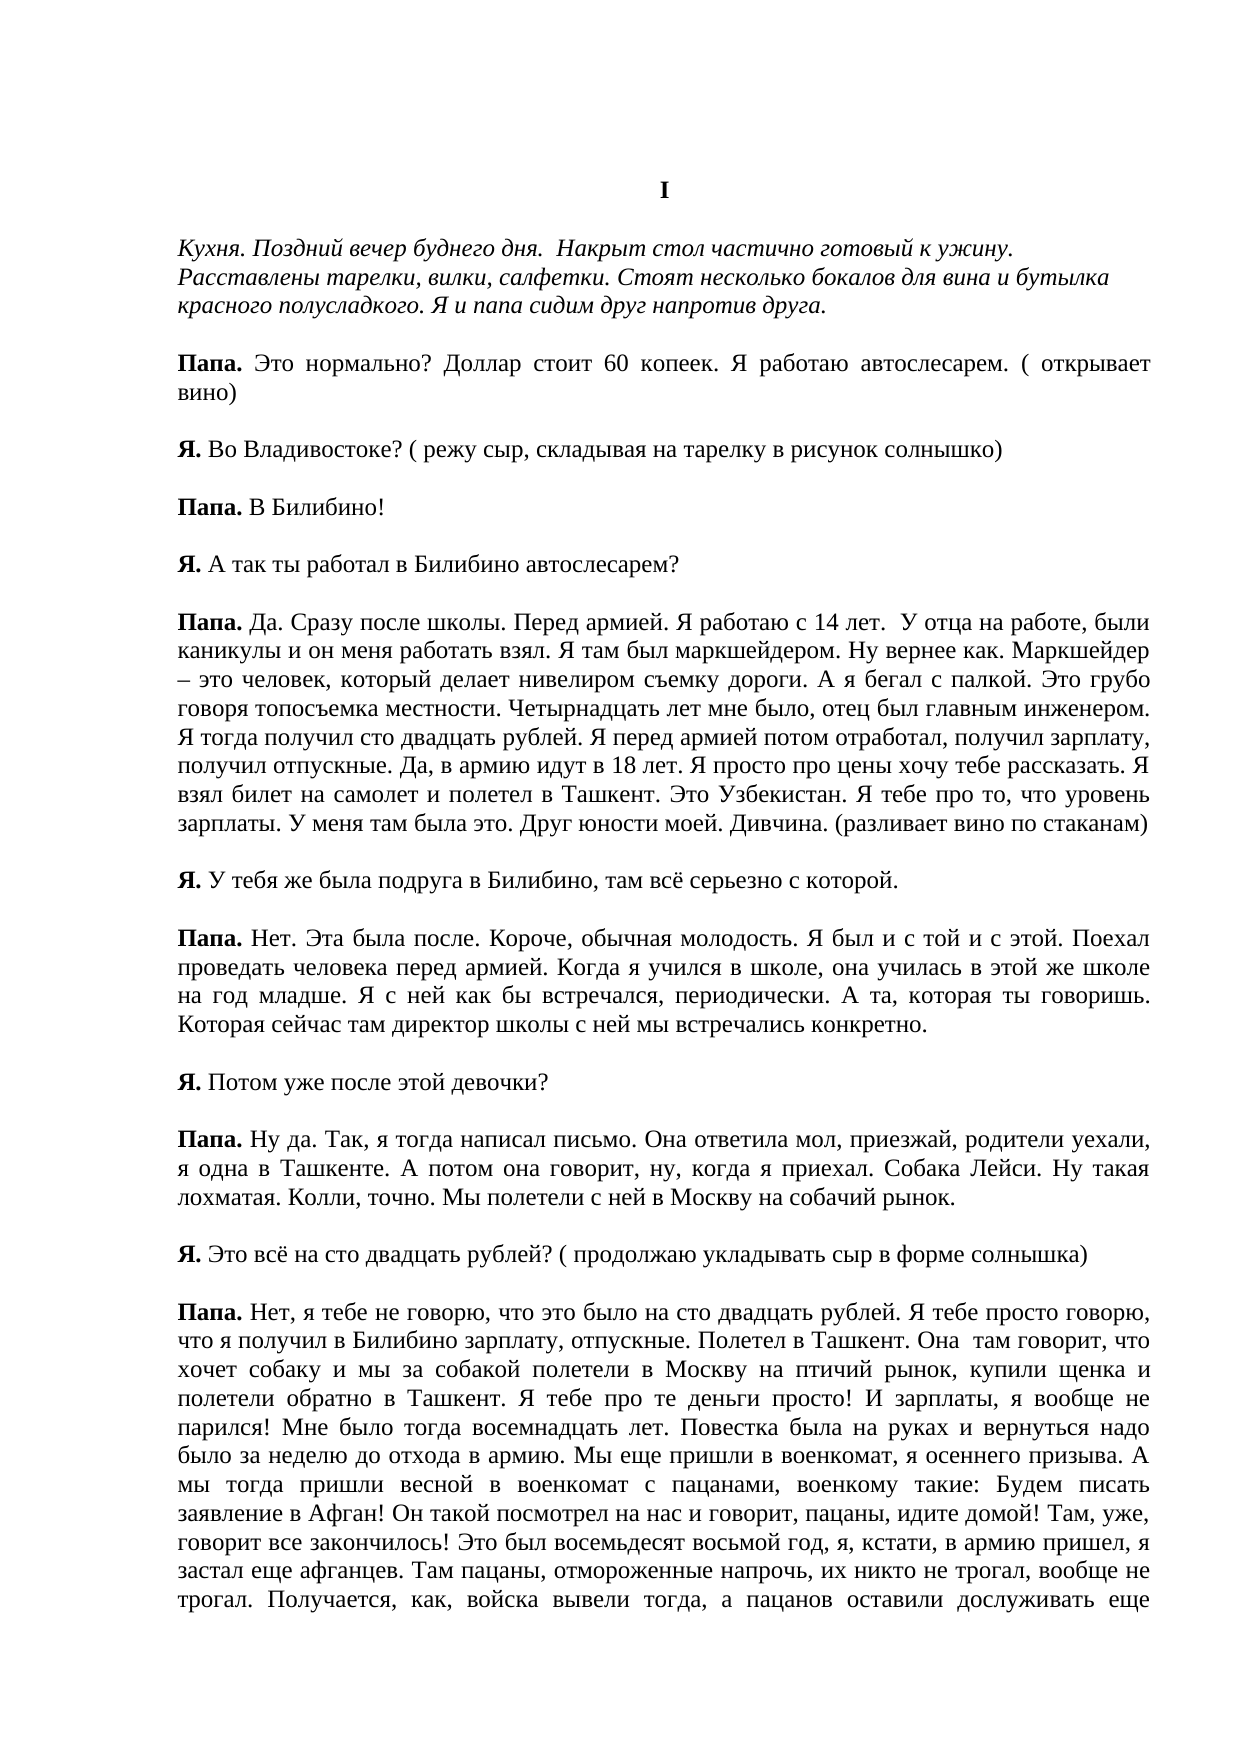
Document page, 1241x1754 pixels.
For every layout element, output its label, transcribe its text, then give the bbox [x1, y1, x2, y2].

text Папа. Да. Сразу после школы. Перед армией. Я работаю с 14 лет. У отца на работе, были каникулы и он меня работать взял. Я там был маркшейдером. Ну вернее как. Маркшейдер – это человек, который делает нивелиром съемку дороги. А я бегал с палкой. Это грубо говоря топосъемка местности. Четырнадцать лет мне было, отец был главным инженером. Я тогда получил сто двадцать рублей. Я перед армией потом отработал, получил зарплату, получил отпускные. Да, в армию идут в 18 лет. Я просто про цены хочу тебе рассказать. Я взял билет на самолет и полетел в Ташкент. Это Узбекистан. Я тебе про то, что уровень зарплаты. У меня там была это. Друг юности моей. Дивчина. (разливает вино по стаканам) [177, 607, 1152, 837]
text Я. Это всё на сто двадцать рублей? ( продолжаю укладывать сыр в форме солнышка) [177, 1239, 1152, 1268]
text Кухня. Поздний вечер буднего дня. Накрыт стол частично готовый к ужину. Расставлены тарелки, вилки, салфетки. Стоят несколько бокалов для вина и бутылка красного полусладкого. Я и папа сидим друг напротив друга. [177, 233, 1152, 319]
text Папа. Ну да. Так, я тогда написал письмо. Она ответила мол, приезжай, родители уехали, я одна в Ташкенте. А потом она говорит, ну, когда я приехал. Собака Лейси. Ну такая лохматая. Колли, точно. Мы полетели с ней в Москву на собачий рынок. [177, 1124, 1152, 1211]
text Папа. В Билибино! [177, 492, 1152, 521]
text Я. У тебя же была подруга в Билибино, там всё серьезно с которой. [177, 866, 1152, 894]
text Я. А так ты работал в Билибино автослесарем? [177, 549, 1152, 578]
text Папа. Нет. Эта была после. Короче, обычная молодость. Я был и с той и с этой. Поехал проведать человека перед армией. Когда я учился в школе, она училась в этой же школе на год младше. Я с ней как бы встречался, периодически. А та, которая ты говоришь. Которая сейчас там директор школы с ней мы встречались конкретно. [177, 923, 1152, 1038]
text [177, 1297, 1152, 1613]
text Я. Потом уже после этой девочки? [177, 1067, 1152, 1096]
text Папа. Это нормально? Доллар стоит 60 копеек. Я работаю автослесарем. ( открывает вино) [177, 348, 1152, 406]
text Я. Во Владивостоке? ( режу сыр, складывая на тарелку в рисунок солнышко) [177, 434, 1152, 463]
text I [177, 176, 1152, 204]
